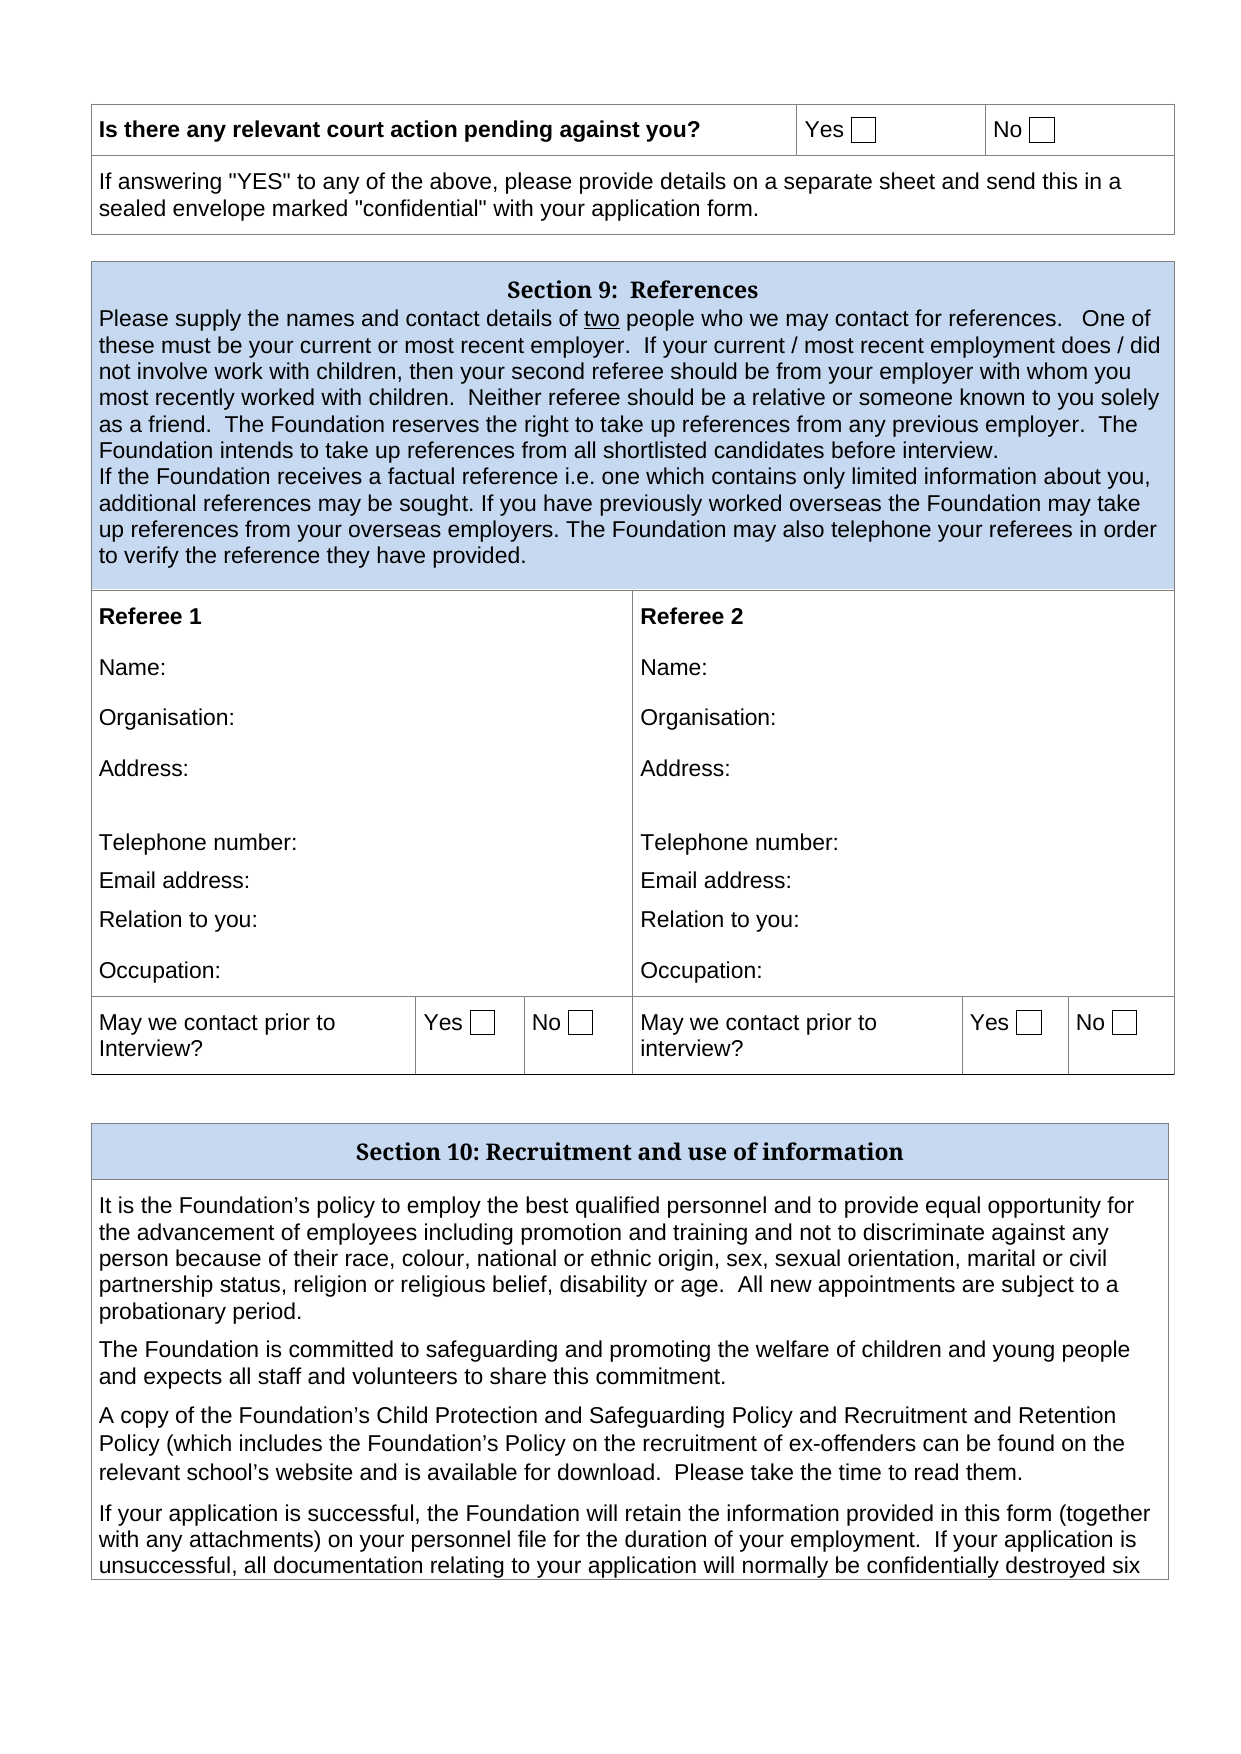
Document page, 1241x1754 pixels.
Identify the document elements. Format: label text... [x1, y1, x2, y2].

table_cell May we contact prior to Interview? [92, 997, 415, 1074]
table_cell If answering "YES" to any of the above, please provide details on a separate sheet and send this in a sealed envelope marked "confidential" with your application form. [92, 156, 1174, 233]
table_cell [92, 1180, 1168, 1578]
table_cell Occupation: [633, 945, 1174, 996]
table_cell Telephone number: Email address: Relation to you: [92, 817, 632, 945]
table_header Section 10: Recruitment and use of information [92, 1124, 1168, 1179]
table_cell Yes [797, 105, 985, 155]
table_cell Name: [633, 641, 1174, 692]
table_cell No [1069, 997, 1174, 1074]
table_cell Occupation: [92, 945, 632, 996]
table_cell Address: [633, 743, 1174, 817]
table_cell Name: [92, 641, 632, 692]
table_cell Yes [416, 997, 524, 1074]
table_cell Referee 1 [92, 591, 632, 641]
table_cell Is there any relevant court action pending against you? [92, 105, 796, 155]
table_cell Telephone number: Email address: Relation to you: [633, 817, 1174, 945]
table_cell May we contact prior to interview? [633, 997, 962, 1074]
table_cell Organisation: [633, 692, 1174, 743]
table_cell No [986, 105, 1174, 155]
table_cell Yes [963, 997, 1068, 1074]
table_cell Referee 2 [633, 591, 1174, 641]
table_header Section 9: References Please supply the names and contact details of two people who we may contact for references. One of these must be your current or most recent employer. If your current / most recent employment does / did not involve work with children, then your second referee should be from your employer with whom you most recently worked with children. Neither referee should be a relative or someone known to you solely as a friend. The Foundation reserves the right to take up references from any previous employer. The Foundation intends to take up references from all shortlisted candidates before interview. If the Foundation receives a factual reference i.e. one which contains only limited information about you, additional references may be sought. If you have previously worked overseas the Foundation may take up references from your overseas employers. The Foundation may also telephone your referees in order to verify the reference they have provided. [92, 262, 1174, 589]
table_cell Address: [92, 743, 632, 817]
table_cell Organisation: [92, 692, 632, 743]
table_cell No [525, 997, 632, 1074]
